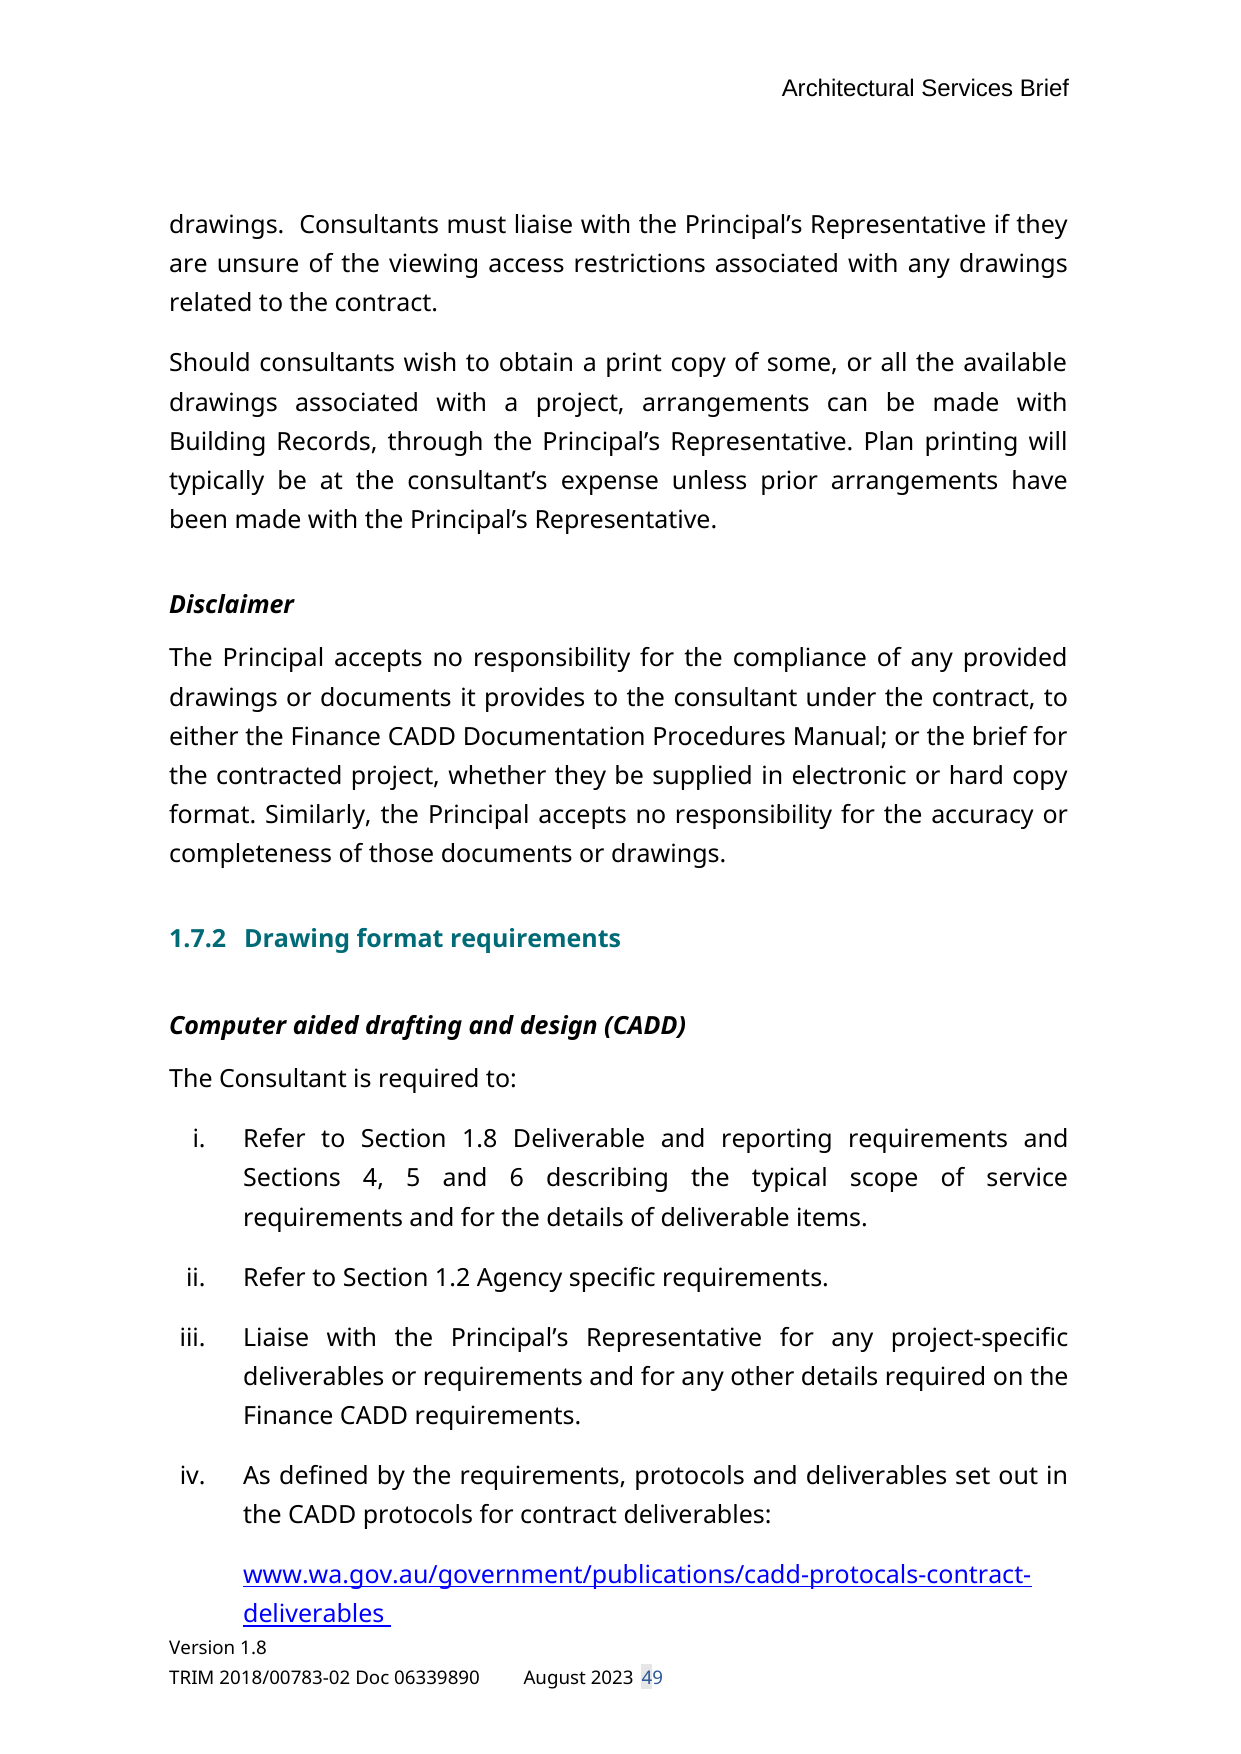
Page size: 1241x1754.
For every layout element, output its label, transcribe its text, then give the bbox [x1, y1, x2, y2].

subtitle Disclaimer [169, 587, 1069, 621]
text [169, 207, 1069, 319]
text Should consultants wish to obtain a print copy of some, or all the available drawings associated with a project, arrangements can be made with Building Records, through the Principal’s Representative. Plan printing will typically be at the consultant’s expense unless prior arrangements have been made with the Principal’s Representative. [169, 345, 1069, 536]
text The Consultant is required to: [169, 1061, 1069, 1095]
list As defined by the requirements, protocols and deliverables set out in the CADD protocols for contract deliverables: [205, 1458, 1069, 1531]
list Refer to Section 1.2 Agency specific requirements. [205, 1259, 1069, 1293]
text The Principal accepts no responsibility for the compliance of any provided drawings or documents it provides to the consultant under the contract, to either the Finance CADD Documentation Procedures Manual; or the brief for the contracted project, whether they be supplied in electronic or hard copy format. Similarly, the Principal accepts no responsibility for the accuracy or completeness of those documents or drawings. [169, 640, 1069, 870]
list Refer to Section 1.8 Deliverable and reporting requirements and Sections 4, 5 and 6 describing the typical scope of service requirements and for the details of deliverable items. [205, 1121, 1069, 1233]
list Liaise with the Principal’s Representative for any project-specific deliverables or requirements and for any other details required on the Finance CADD requirements. [205, 1319, 1069, 1432]
subtitle Drawing format requirements [169, 921, 1069, 955]
subtitle Computer aided drafting and design (CADD) [169, 1008, 1069, 1042]
text www.wa.gov.au/government/publications/cadd-protocals-contract-deliverables [243, 1557, 1069, 1630]
